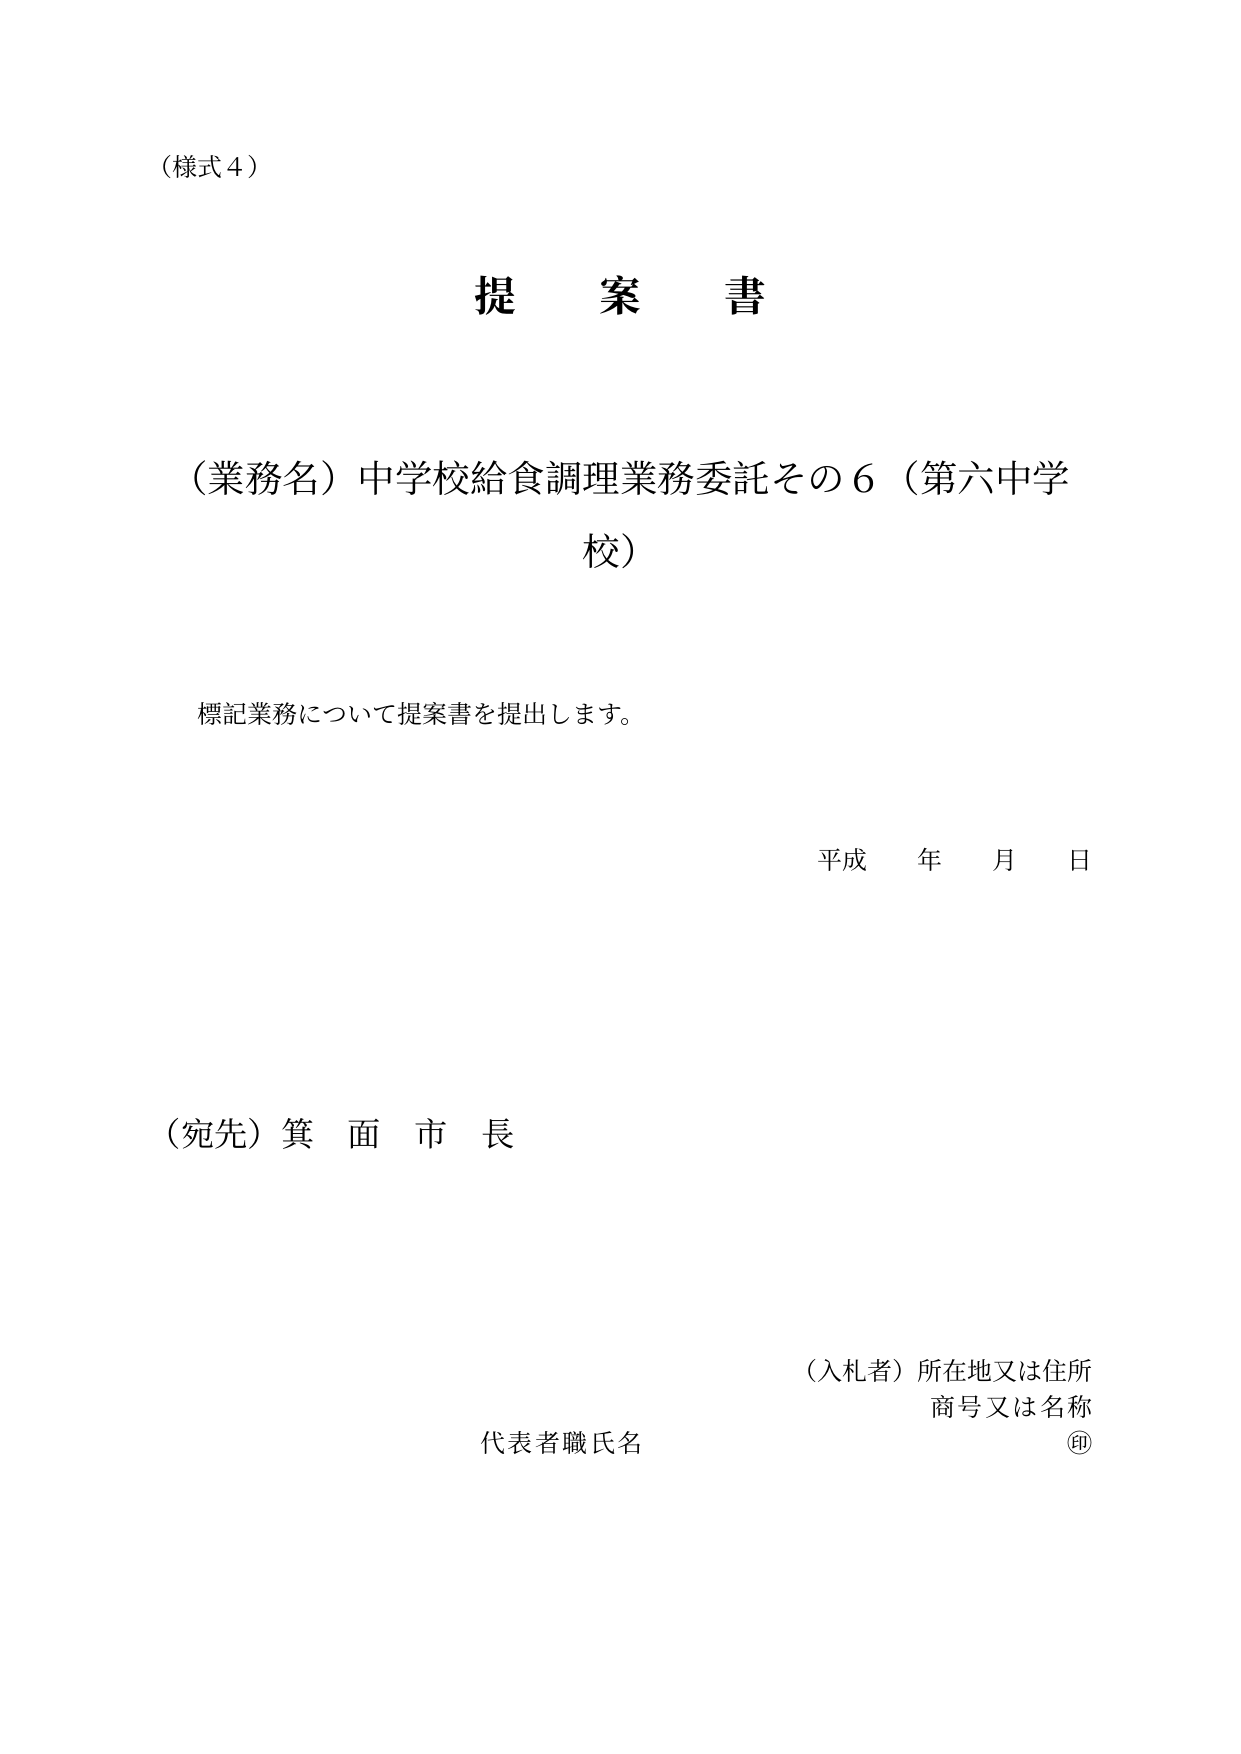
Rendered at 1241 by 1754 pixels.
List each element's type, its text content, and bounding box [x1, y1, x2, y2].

text （宛先）箕 面 市 長 [148, 1096, 1092, 1169]
text （様式４） [148, 148, 1092, 184]
text 提 案 書 [148, 257, 1092, 330]
text （業務名）中学校給食調理業務委託その６（第六中学校） [148, 439, 1092, 585]
text （入札者）所在地又は住所 [148, 1351, 1092, 1387]
text 商号又は名称 [148, 1387, 1092, 1424]
text 代表者職氏名 ㊞ [148, 1424, 1092, 1460]
text 標記業務について提案書を提出します。 [148, 695, 1092, 731]
text 平成 年 月 日 [148, 841, 1092, 877]
